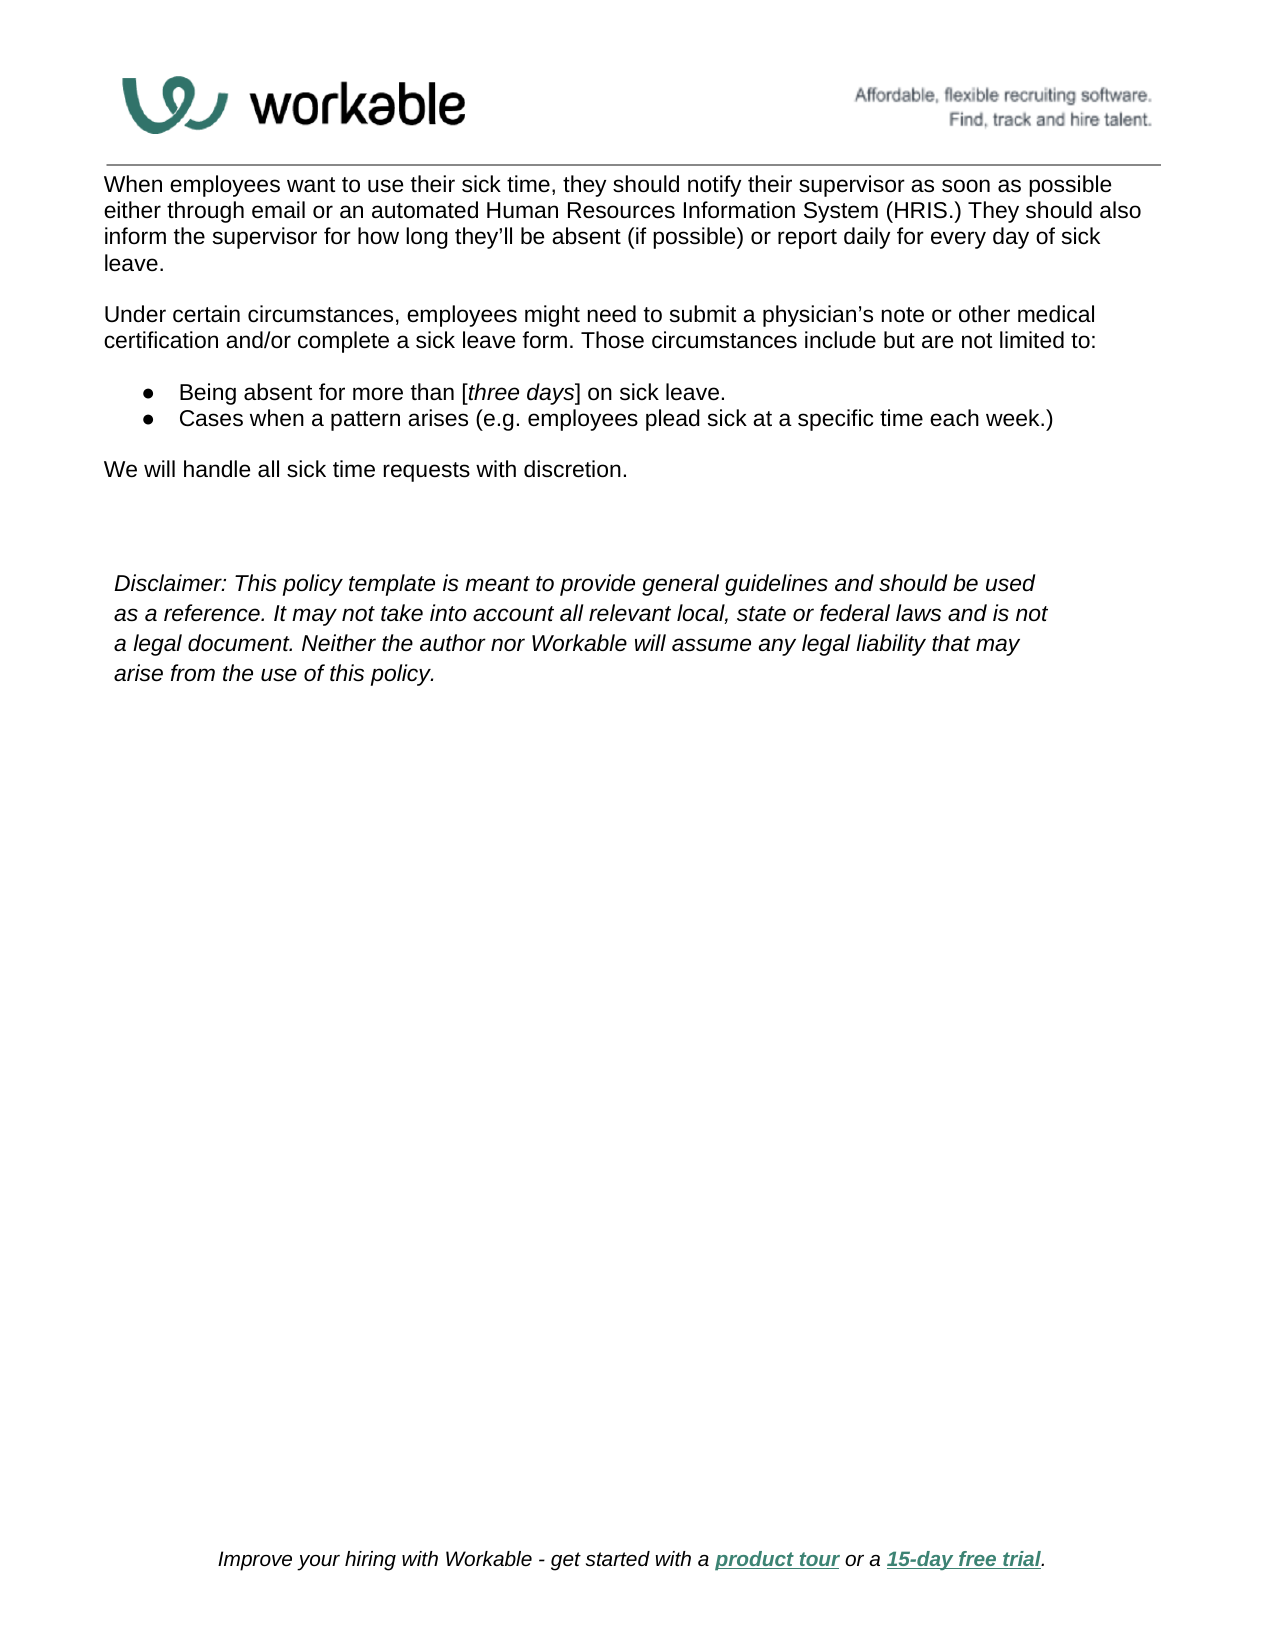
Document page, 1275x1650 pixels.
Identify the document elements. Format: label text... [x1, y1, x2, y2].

text We will handle all sick time requests with discretion. [103, 456, 1162, 483]
picture [103, 75, 1163, 167]
text Under certain circumstances, employees might need to submit a physician’s note or other medical certification and/or complete a sick leave form. Those circumstances include but are not limited to: [103, 301, 1162, 354]
text When employees want to use their sick time, they should notify their supervisor as soon as possible either through email or an automated Human Resources Information System (HRIS.) They should also inform the supervisor for how long they’ll be absent (if possible) or report daily for every day of sick leave. [103, 171, 1162, 276]
table_header Disclaimer: This policy template is meant to provide general guidelines and should be used as a reference. It may not take into account all relevant local, state or federal laws and is not a legal document. Neither the author nor Workable will assume any legal liability that may arise from the use of this policy. [104, 559, 1069, 701]
list Being absent for more than [three days] on sick leave. [141, 379, 1162, 405]
list Cases when a pattern arises (e.g. employees plead sick at a specific time each week.) [141, 405, 1162, 431]
